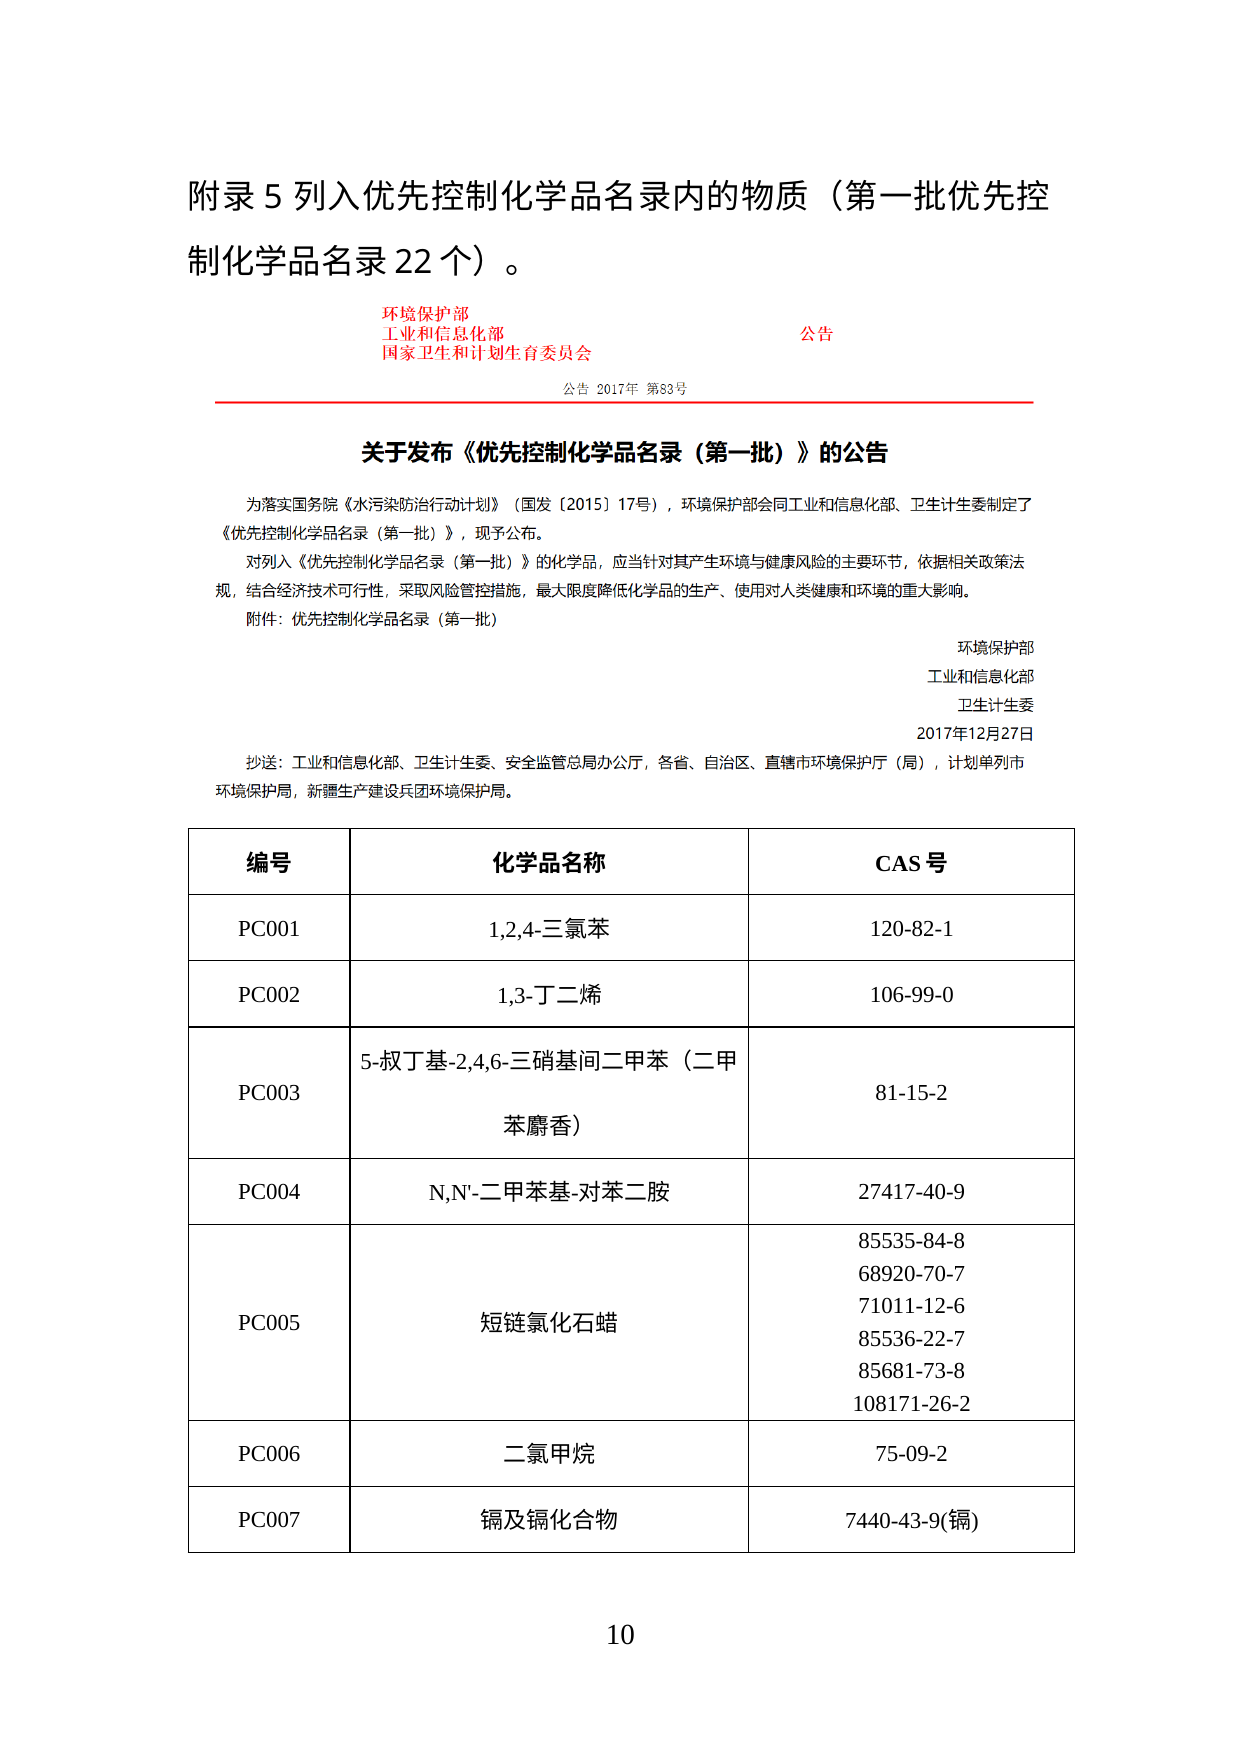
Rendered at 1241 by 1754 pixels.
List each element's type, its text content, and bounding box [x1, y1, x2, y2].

table_cell PC001 [189, 895, 349, 960]
table_header 化学品名称 [351, 829, 748, 894]
table_cell PC007 [189, 1487, 349, 1552]
table_cell 短链氯化石蜡 [351, 1225, 748, 1419]
table_cell PC005 [189, 1225, 349, 1419]
table_cell N,N'-二甲苯基-对苯二胺 [351, 1159, 748, 1223]
table_cell 7440-43-9(镉) [749, 1487, 1074, 1552]
table_cell PC003 [189, 1028, 349, 1157]
text 附录5 列入优先控制化学品名录内的物质（第一批优先控制化学品名录22个）。 [187, 162, 1053, 292]
table_cell PC004 [189, 1159, 349, 1223]
table_cell 镉及镉化合物 [351, 1487, 748, 1552]
table_header 编号 [189, 829, 349, 894]
table_cell 1,3-丁二烯 [351, 961, 748, 1026]
table_cell 75-09-2 [749, 1421, 1074, 1486]
table_cell PC006 [189, 1421, 349, 1486]
picture [187, 292, 1053, 801]
table_cell 1,2,4-三氯苯 [351, 895, 748, 960]
table_cell 85535-84-8 68920-70-7 71011-12-6 85536-22-7 85681-73-8 108171-26-2 [749, 1225, 1074, 1419]
table_cell 120-82-1 [749, 895, 1074, 960]
table_cell 81-15-2 [749, 1028, 1074, 1157]
table_cell 27417-40-9 [749, 1159, 1074, 1223]
table_header CAS号 [749, 829, 1074, 894]
table_cell 106-99-0 [749, 961, 1074, 1026]
table_cell 5-叔丁基-2,4,6-三硝基间二甲苯（二甲苯麝香） [351, 1028, 748, 1157]
table_cell 二氯甲烷 [351, 1421, 748, 1486]
table_cell PC002 [189, 961, 349, 1026]
